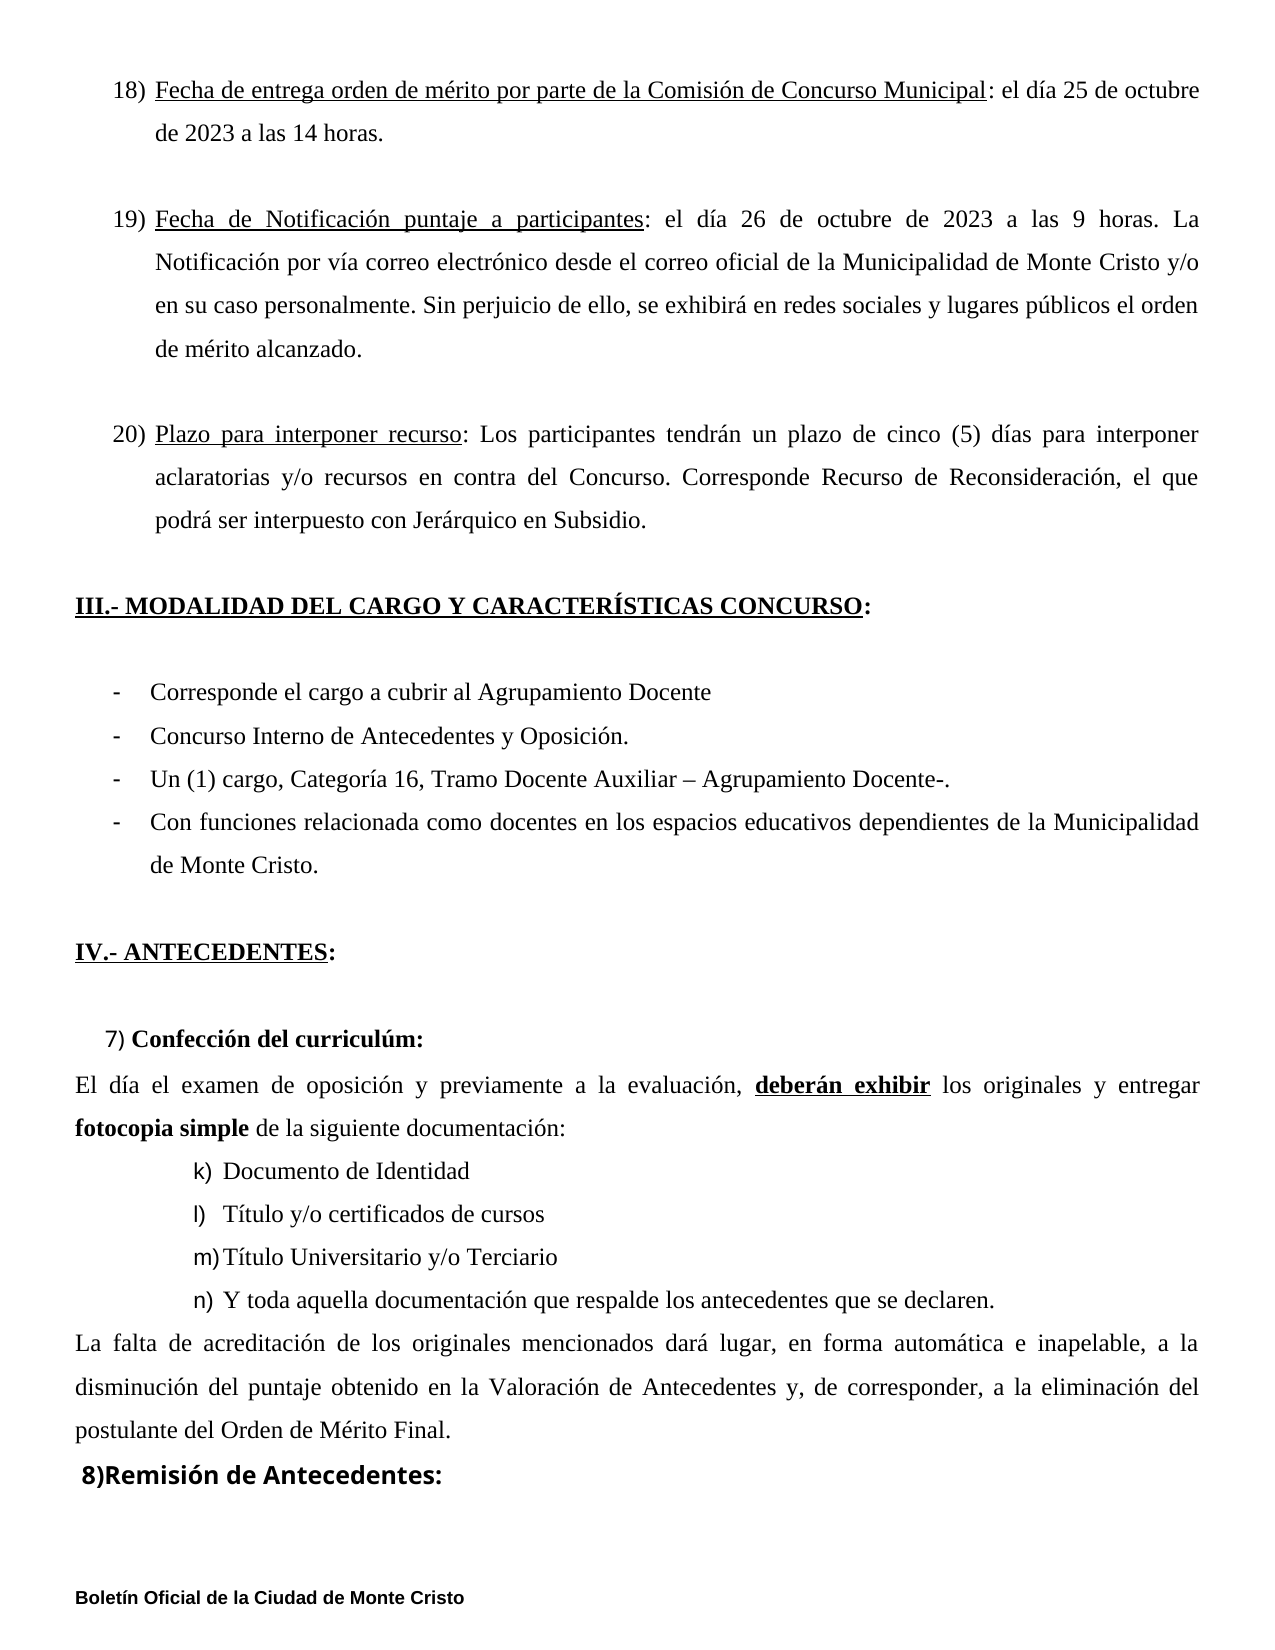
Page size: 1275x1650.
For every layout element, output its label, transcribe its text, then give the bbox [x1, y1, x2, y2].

list Y toda aquella documentación que respalde los antecedentes que se declaren. [193, 1285, 1200, 1314]
list Confección del curriculúm: [104, 1023, 1200, 1054]
text 8)Remisión de Antecedentes: [75, 1458, 1200, 1492]
list Corresponde el cargo a cubrir al Agrupamiento Docente [112, 677, 1200, 706]
text III.- MODALIDAD DEL CARGO Y CARACTERÍSTICAS CONCURSO: [75, 591, 1200, 620]
list Concurso Interno de Antecedentes y Oposición. [112, 721, 1200, 749]
list Un (1) cargo, Categoría 16, Tramo Docente Auxiliar – Agrupamiento Docente-. [112, 764, 1200, 793]
list Título y/o certificados de cursos [193, 1199, 1200, 1228]
list Título Universitario y/o Terciario [193, 1242, 1200, 1271]
text IV.- ANTECEDENTES: [75, 937, 1200, 965]
list Con funciones relacionada como docentes en los espacios educativos dependientes de la Municipalidad de Monte Cristo. [112, 807, 1200, 879]
list Fecha de entrega orden de mérito por parte de la Comisión de Concurso Municipal: el día 25 de octubre de 2023 a las 14 horas. [112, 75, 1200, 147]
list Plazo para interponer recurso: Los participantes tendrán un plazo de cinco (5) días para interponer aclaratorias y/o recursos en contra del Concurso. Corresponde Recurso de Reconsideración, el que podrá ser interpuesto con Jerárquico en Subsidio. [112, 419, 1200, 534]
text La falta de acreditación de los originales mencionados dará lugar, en forma automática e inapelable, a la disminución del puntaje obtenido en la Valoración de Antecedentes y, de corresponder, a la eliminación del postulante del Orden de Mérito Final. [75, 1328, 1200, 1443]
list Fecha de Notificación puntaje a participantes: el día 26 de octubre de 2023 a las 9 horas. La Notificación por vía correo electrónico desde el correo oficial de la Municipalidad de Monte Cristo y/o en su caso personalmente. Sin perjuicio de ello, se exhibirá en redes sociales y lugares públicos el orden de mérito alcanzado. [112, 204, 1200, 362]
list Documento de Identidad [193, 1156, 1200, 1185]
text El día el examen de oposición y previamente a la evaluación, deberán exhibir los originales y entregar fotocopia simple de la siguiente documentación: [75, 1070, 1200, 1142]
